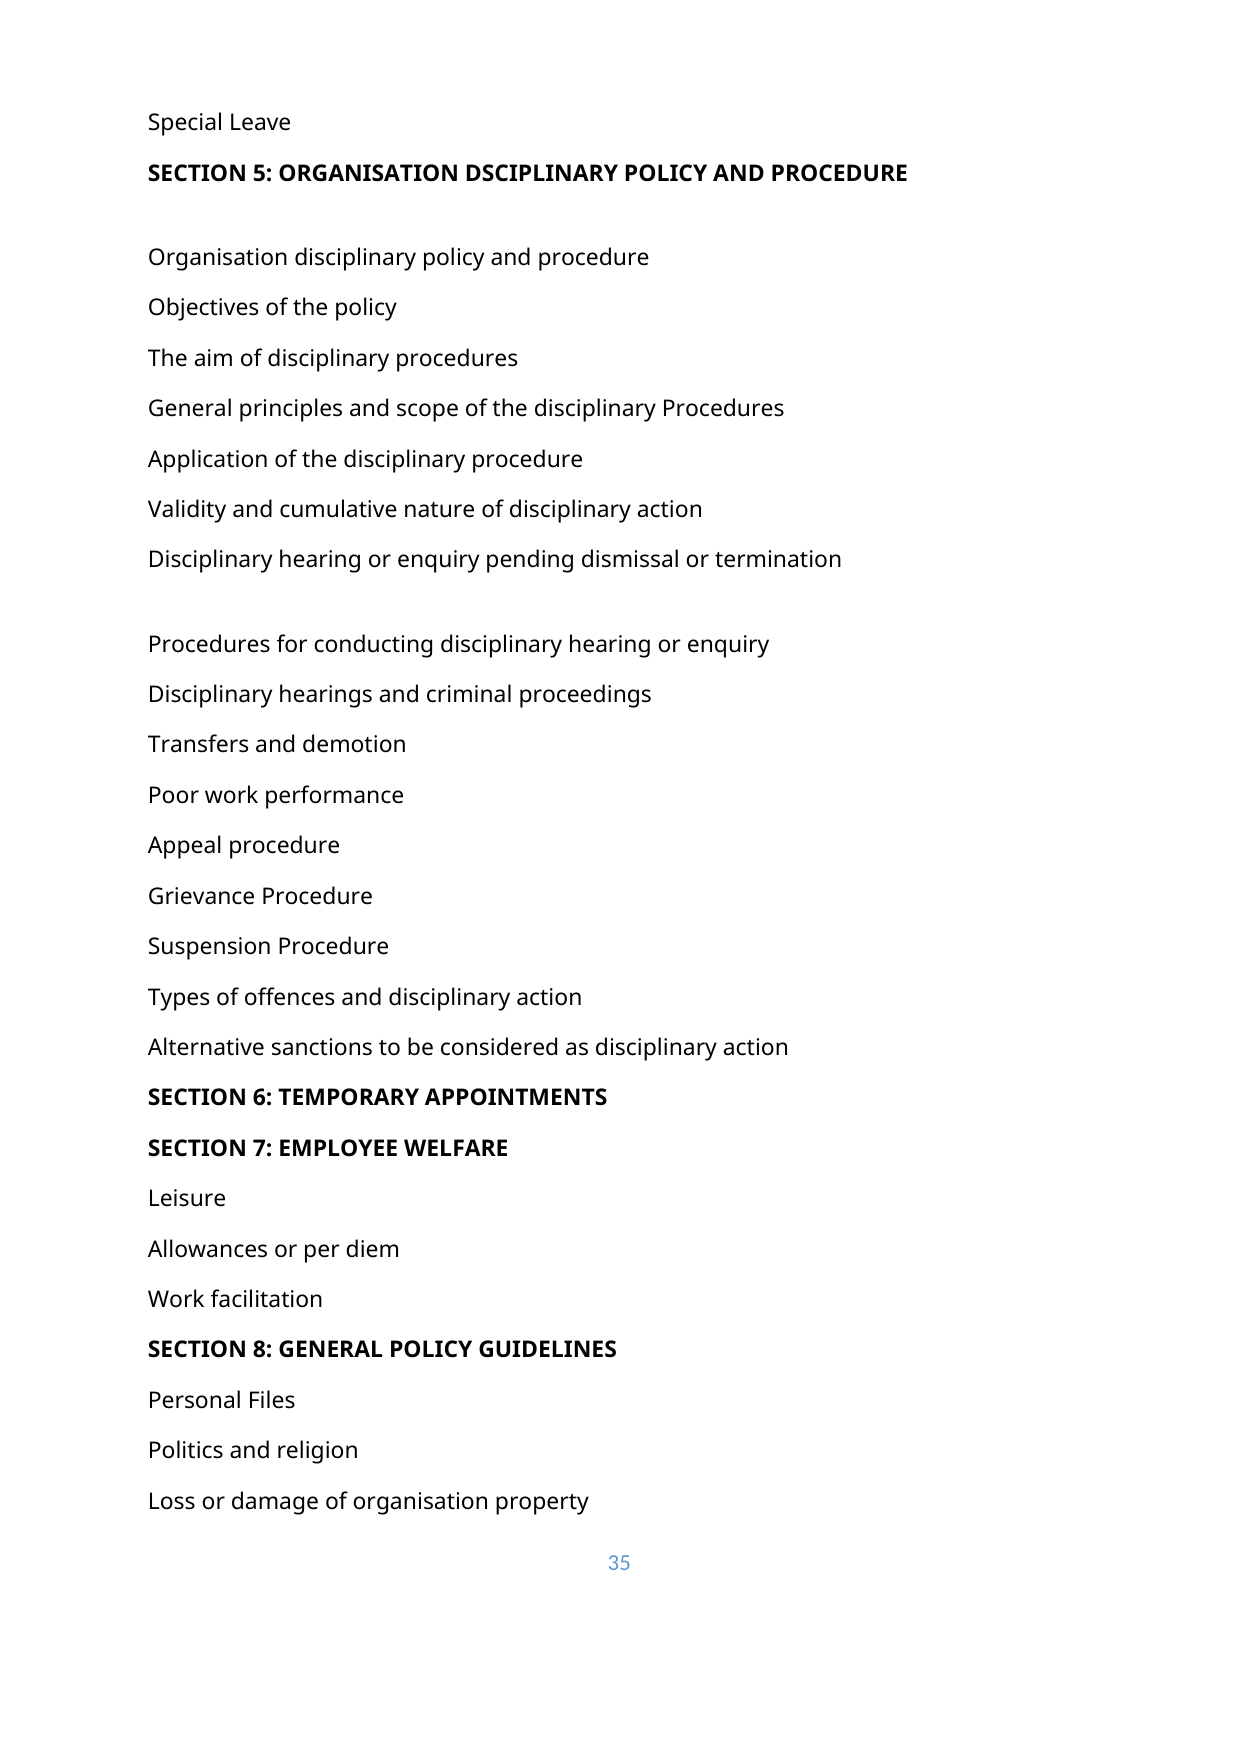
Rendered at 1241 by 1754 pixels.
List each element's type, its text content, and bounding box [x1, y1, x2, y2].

text Poor work performance [148, 779, 1090, 810]
text Special Leave [148, 106, 1090, 138]
text Disciplinary hearings and criminal proceedings [148, 678, 1090, 709]
text Allowances or per diem [148, 1233, 1090, 1264]
text General principles and scope of the disciplinary Procedures [148, 392, 1090, 423]
text SECTION 5: ORGANISATION DSCIPLINARY POLICY AND PROCEDURE [148, 157, 1090, 222]
text Transfers and demotion [148, 728, 1090, 760]
text Politics and religion [148, 1434, 1090, 1466]
text SECTION 6: TEMPORARY APPOINTMENTS [148, 1081, 1090, 1113]
text Personal Files [148, 1384, 1090, 1415]
text Loss or damage of organisation property [148, 1485, 1090, 1516]
text Appeal procedure [148, 829, 1090, 861]
text Grievance Procedure [148, 880, 1090, 911]
text Application of the disciplinary procedure [148, 443, 1090, 474]
text The aim of disciplinary procedures [148, 342, 1090, 373]
text Suspension Procedure [148, 930, 1090, 961]
text Objectives of the policy [148, 291, 1090, 323]
text Alternative sanctions to be considered as disciplinary action [148, 1031, 1090, 1062]
text Disciplinary hearing or enquiry pending dismissal or termination [148, 543, 1090, 608]
text Procedures for conducting disciplinary hearing or enquiry [148, 628, 1090, 659]
text Types of offences and disciplinary action [148, 981, 1090, 1012]
text SECTION 8: GENERAL POLICY GUIDELINES [148, 1333, 1090, 1365]
text Work facilitation [148, 1283, 1090, 1314]
text Leisure [148, 1182, 1090, 1213]
text Validity and cumulative nature of disciplinary action [148, 493, 1090, 524]
text Organisation disciplinary policy and procedure [148, 241, 1090, 272]
text SECTION 7: EMPLOYEE WELFARE [148, 1132, 1090, 1163]
